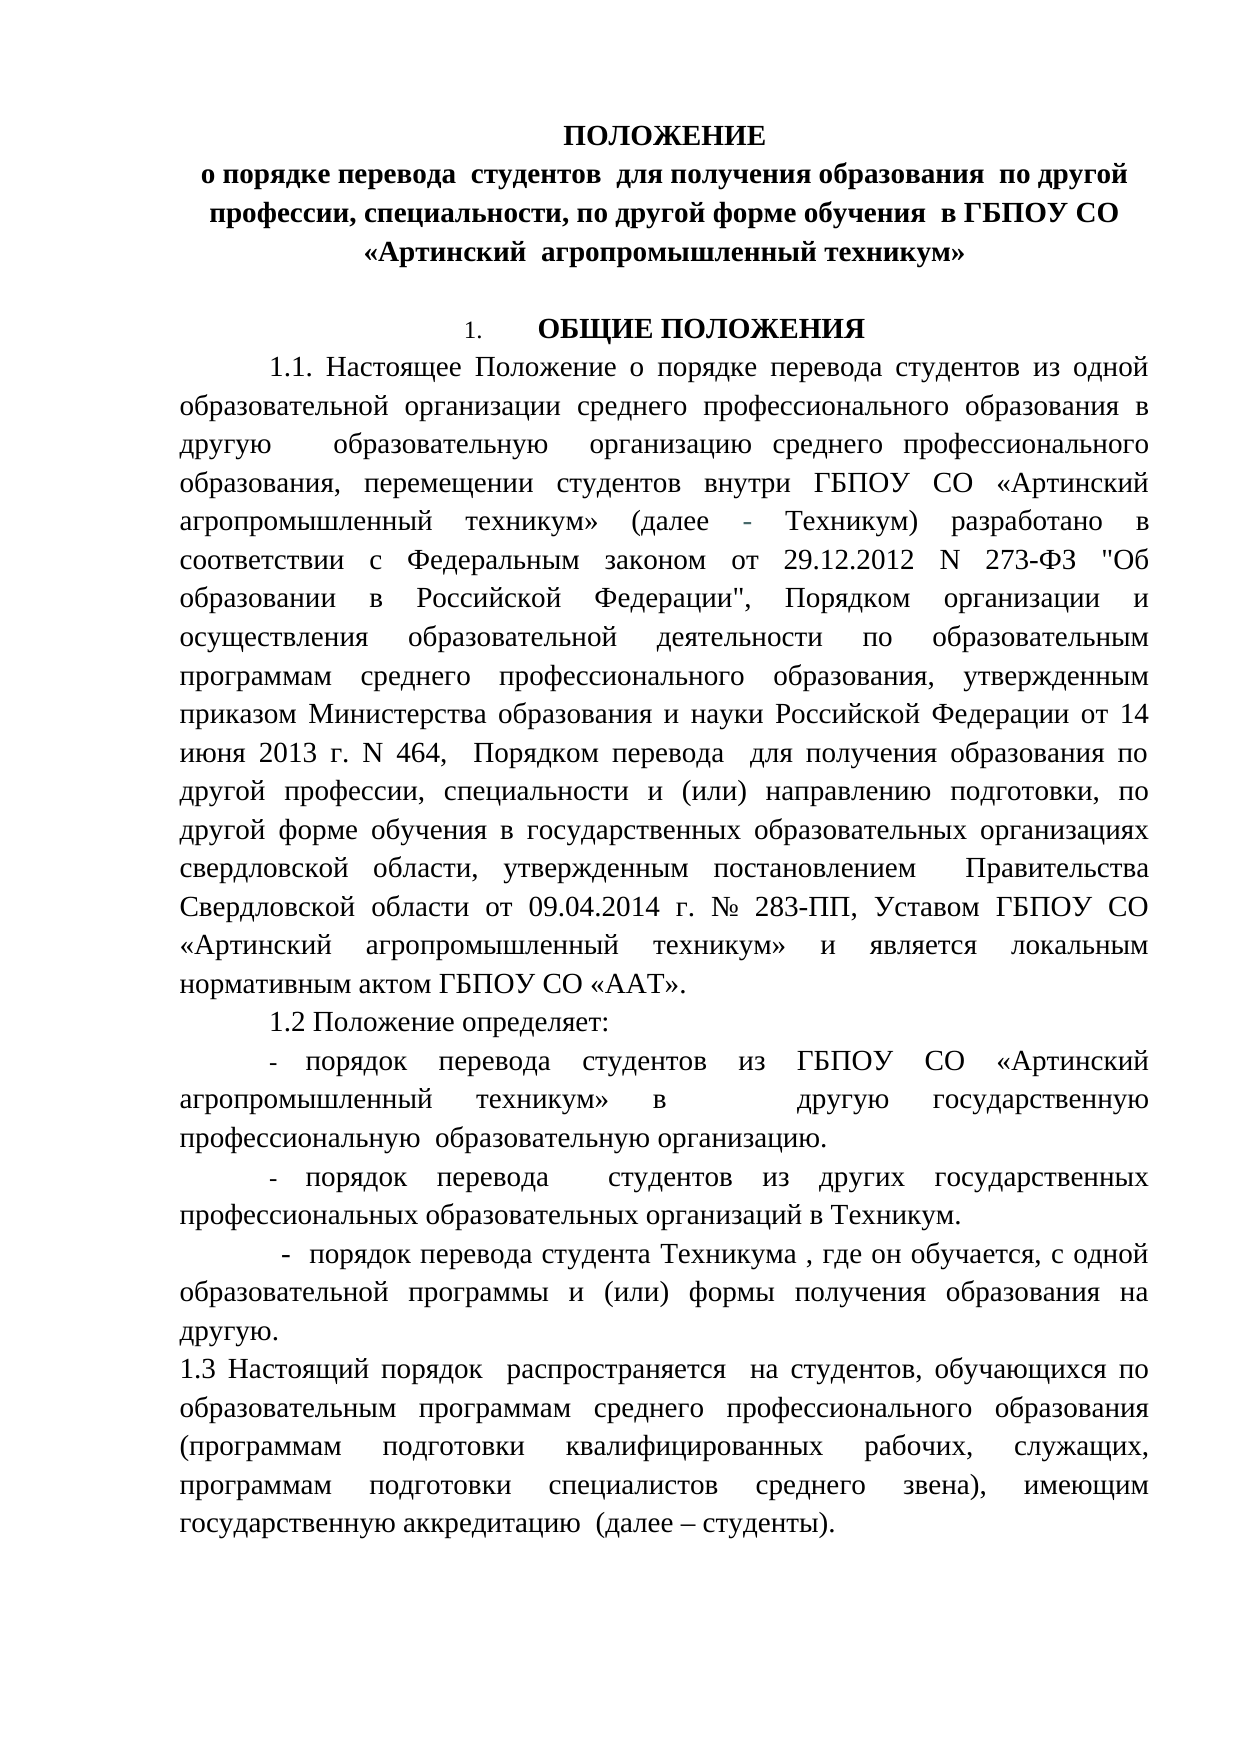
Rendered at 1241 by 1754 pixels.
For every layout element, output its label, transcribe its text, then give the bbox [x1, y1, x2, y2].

text о порядке перевода студентов для получения образования по другой профессии, специальности, по другой форме обучения в ГБПОУ СО «Артинский агропромышленный техникум» [177, 157, 1152, 267]
text - порядок перевода студента Техникума , где он обучается, с одной образовательной программы и (или) формы получения образования на другую. [179, 1236, 1149, 1346]
list ОБЩИЕ ПОЛОЖЕНИЯ [177, 311, 1152, 344]
text 1.1. Настоящее Положение о порядке перевода студентов из одной образовательной организации среднего профессионального образования в другую образовательную организацию среднего профессионального образования, перемещении студентов внутри ГБПОУ СО «Артинский агропромышленный техникум» (далее - Техникум) разработано в соответствии с Федеральным законом от 29.12.2012 N 273-ФЗ "Об образовании в Российской Федерации", Порядком организации и осуществления образовательной деятельности по образовательным программам среднего профессионального образования, утвержденным приказом Министерства образования и науки Российской Федерации от 14 июня 2013 г. N 464, Порядком перевода для получения образования по другой профессии, специальности и (или) направлению подготовки, по другой форме обучения в государственных образовательных организациях свердловской области, утвержденным постановлением Правительства Свердловской области от 09.04.2014 г. № 283-ПП, Уставом ГБПОУ СО «Артинский агропромышленный техникум» и является локальным нормативным актом ГБПОУ СО «ААТ». [179, 349, 1149, 999]
text ПОЛОЖЕНИЕ [177, 118, 1152, 152]
text 1.3 Настоящий порядок распространяется на студентов, обучающихся по образовательным программам среднего профессионального образования (программам подготовки квалифицированных рабочих, служащих, программам подготовки специалистов среднего звена), имеющим государственную аккредитацию (далее – студенты). [179, 1351, 1149, 1539]
text 1.2 Положение определяет: [179, 1004, 1152, 1038]
list порядок перевода студентов из ГБПОУ СО «Артинский агропромышленный техникум» в другую государственную профессиональную образовательную организацию. [179, 1043, 1149, 1154]
list порядок перевода студентов из других государственных профессиональных образовательных организаций в Техникум. [179, 1159, 1149, 1231]
